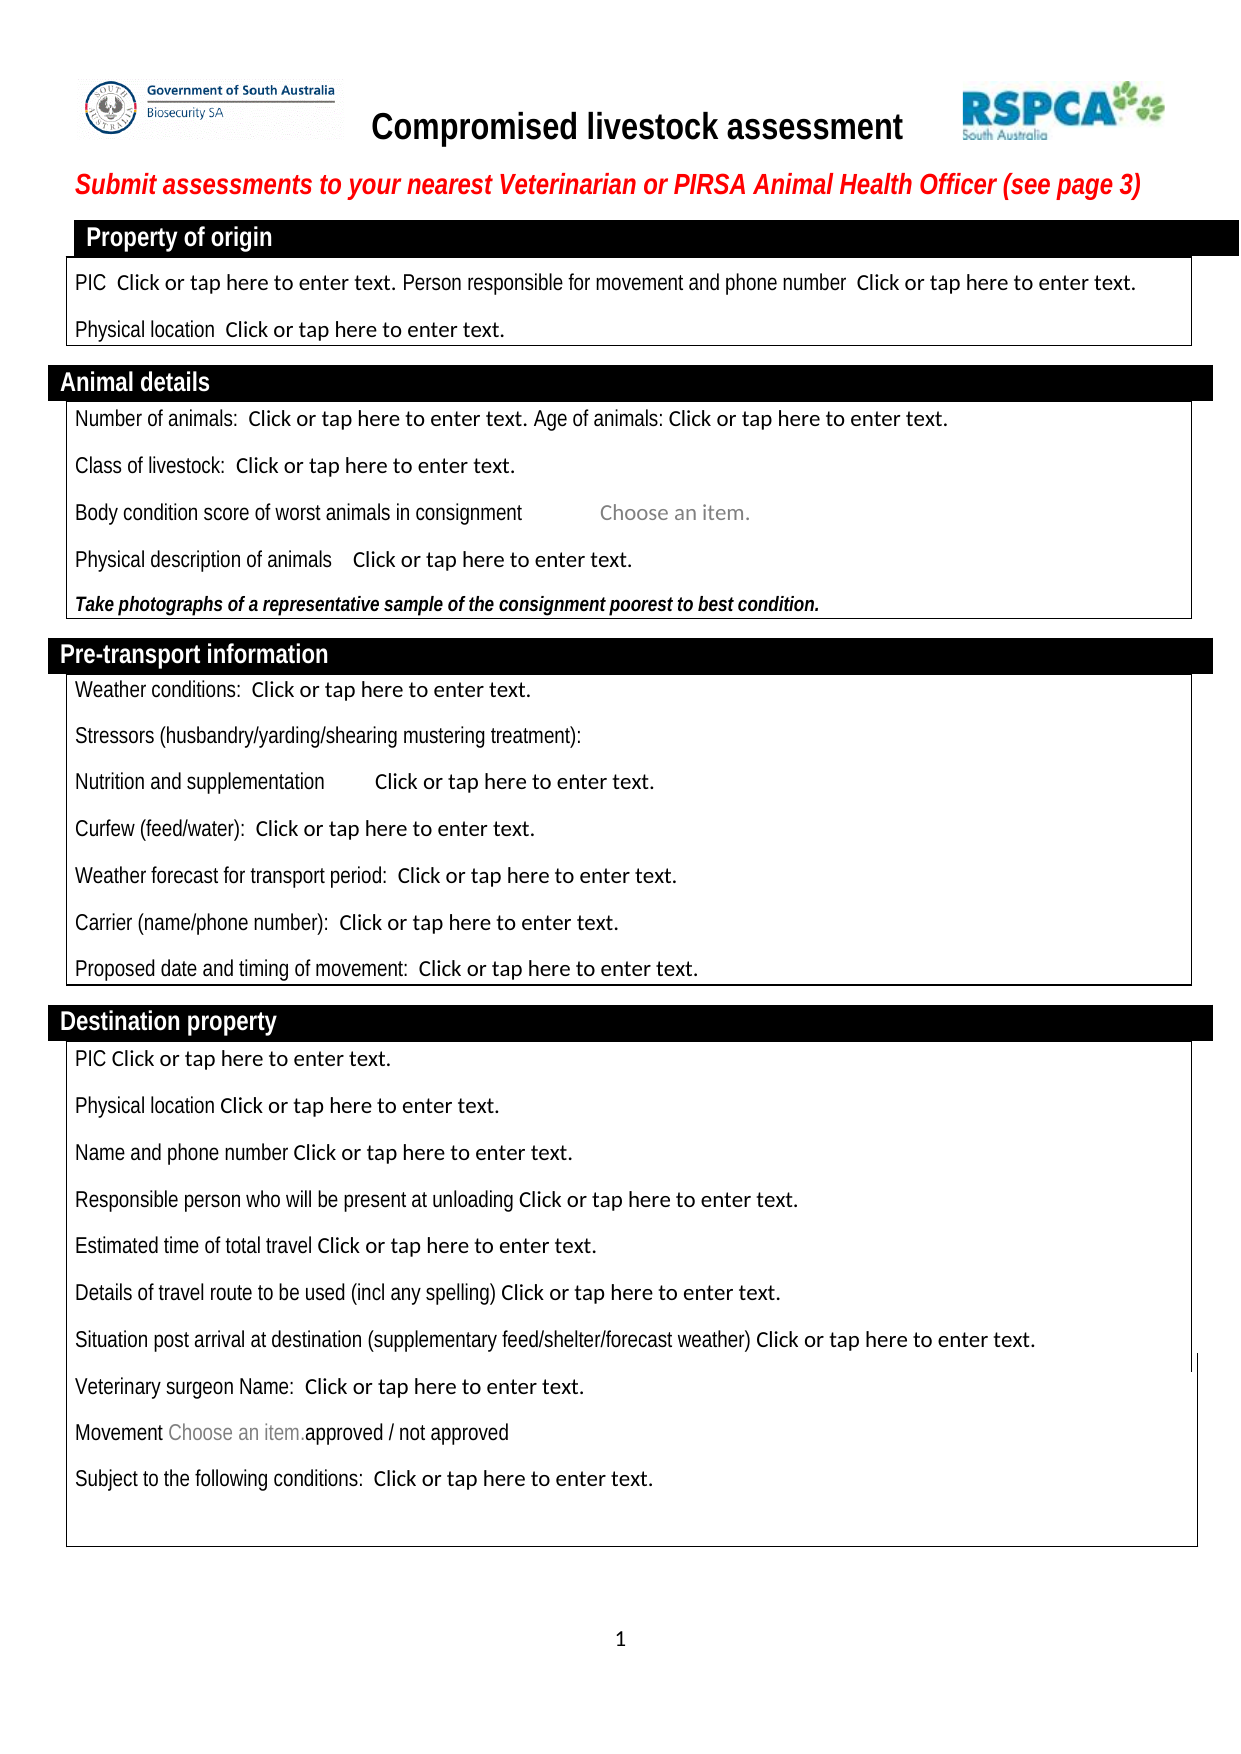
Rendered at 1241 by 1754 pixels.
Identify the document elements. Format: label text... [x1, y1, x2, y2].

text Class of livestock: [67, 448, 1191, 479]
text PIC Person responsible for movement and phone number [67, 258, 1191, 296]
picture [970, 100, 979, 107]
table_header Property of origin [76, 221, 1238, 255]
text Estimated time of total travel [67, 1228, 1191, 1259]
text Take photographs of a representative sample of the consignment poorest to best condition. [67, 589, 1191, 618]
table_header Destination property [49, 1006, 1212, 1040]
text Movement approved / not approved [67, 1418, 1197, 1445]
text Responsible person who will be present at unloading [67, 1182, 1191, 1213]
text Weather forecast for transport period: [67, 860, 1191, 889]
text Veterinary surgeon Name: [67, 1371, 1197, 1400]
text Stressors (husbandry/yarding/shearing mustering treatment): [67, 721, 1191, 748]
picture [75, 75, 346, 140]
text Physical location [67, 1088, 1191, 1119]
text Physical description of animals [67, 542, 1191, 573]
text Carrier (name/phone number): [67, 907, 1191, 936]
text Nutrition and supplementation [67, 766, 1191, 795]
text PIC [67, 1042, 1191, 1072]
text Physical location [67, 303, 1191, 345]
text Proposed date and timing of movement: [67, 953, 1191, 984]
text Situation post arrival at destination (supplementary feed/shelter/forecast weather) [67, 1322, 1191, 1353]
text Weather conditions: [67, 675, 1191, 703]
text Subject to the following conditions: [67, 1463, 1197, 1546]
table_header Animal details [49, 366, 1212, 400]
table_header Pre-transport information [49, 639, 1212, 673]
picture [962, 81, 1165, 140]
text Body condition score of worst animals in consignment [67, 495, 1191, 526]
text Number of animals: Age of animals: [67, 402, 1191, 432]
text Curfew (feed/water): [67, 813, 1191, 842]
text Submit assessments to your nearest Veterinarian or PIRSA Animal Health Officer (see page 3) [75, 167, 1165, 201]
text Name and phone number [67, 1135, 1191, 1166]
text Details of travel route to be used (incl any spelling) [67, 1275, 1191, 1306]
